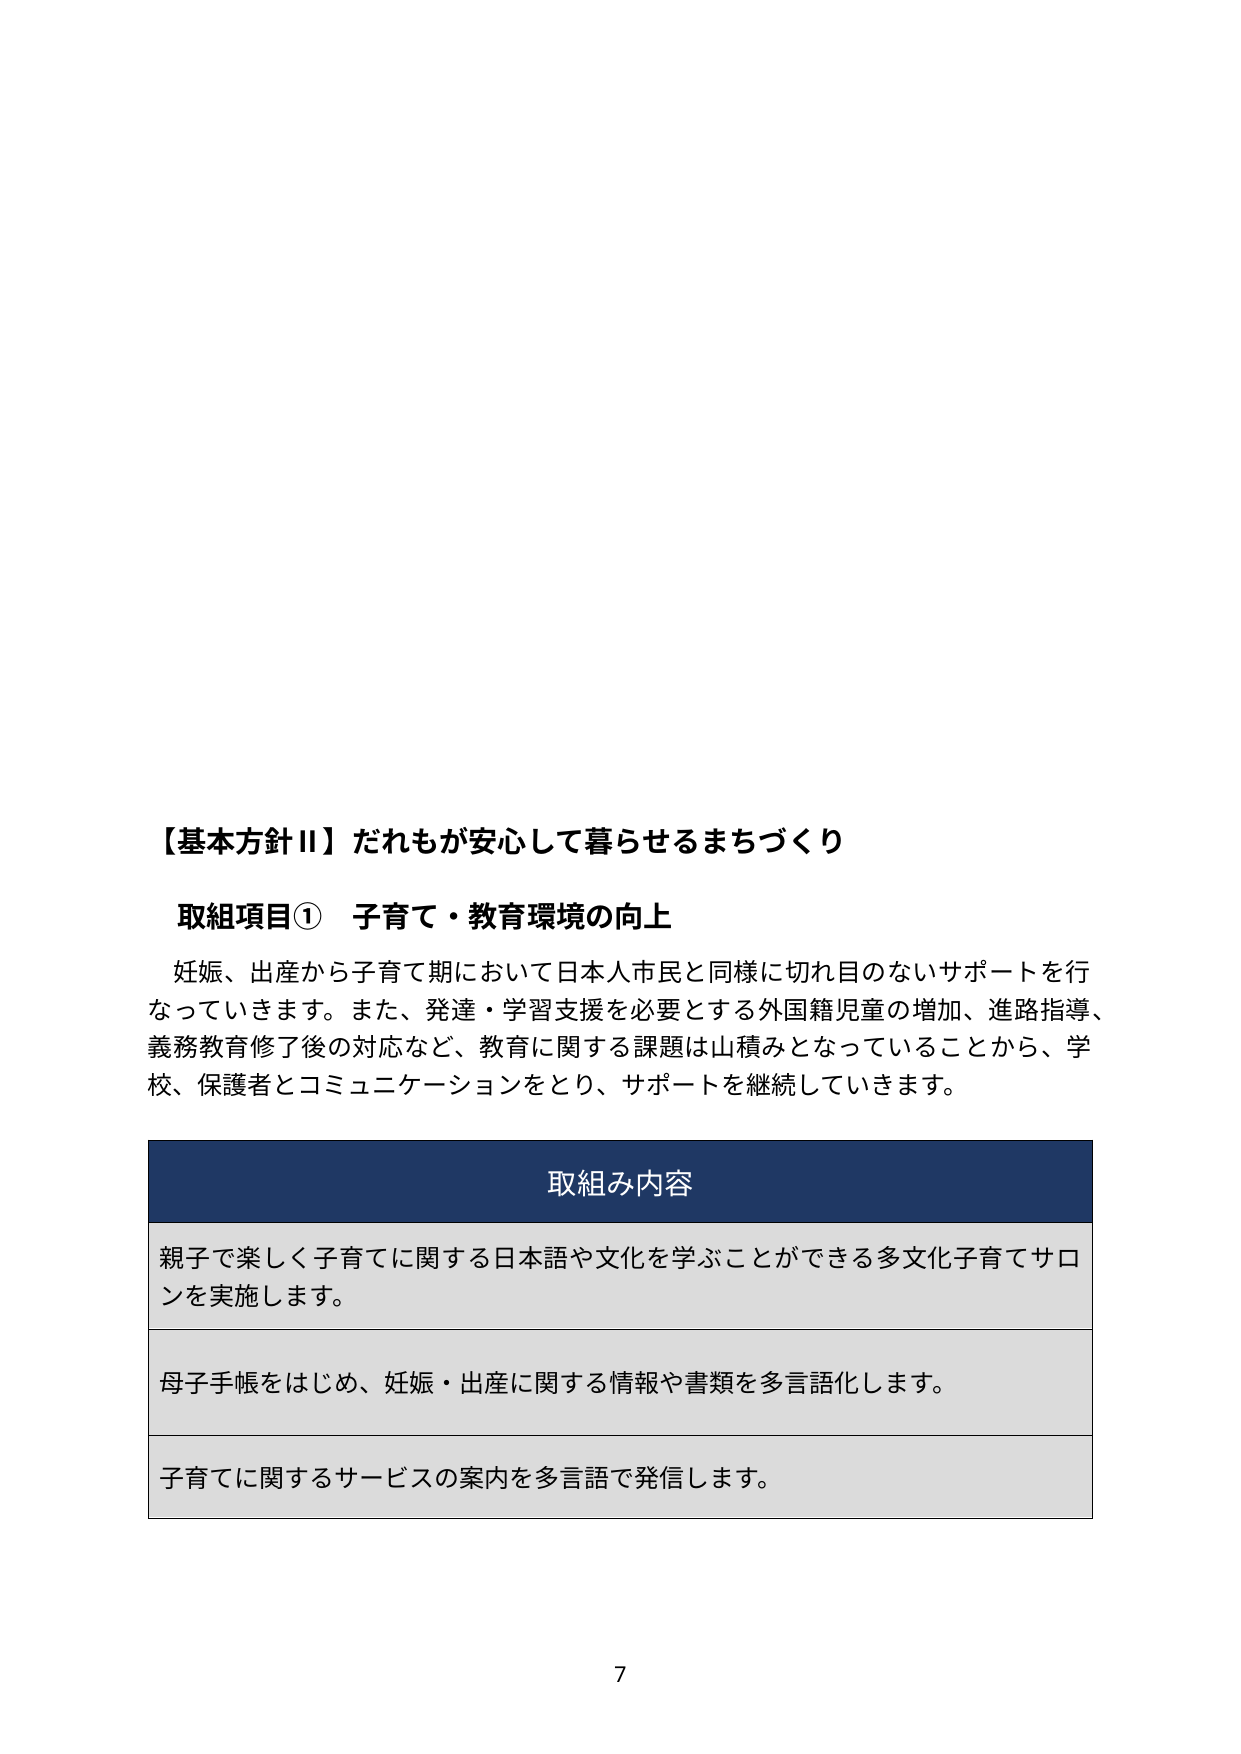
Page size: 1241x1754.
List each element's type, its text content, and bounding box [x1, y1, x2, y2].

text 妊娠、出産から子育て期において日本人市民と同様に切れ目のないサポートを行なっていきます。また、発達・学習支援を必要とする外国籍児童の増加、進路指導、義務教育修了後の対応など、教育に関する課題は山積みとなっていることから、学校、保護者とコミュニケーションをとり、サポートを継続していきます。 [148, 952, 1092, 1102]
table_cell 母子手帳をはじめ、妊娠・出産に関する情報や書類を多言語化します。 [149, 1330, 1092, 1435]
text 取組項目① 子育て・教育環境の向上 [148, 877, 1092, 952]
table_cell 子育てに関するサービスの案内を多言語で発信します。 [149, 1436, 1092, 1517]
text 【基本方針Ⅱ】だれもが安心して暮らせるまちづくり [148, 802, 1092, 877]
table_header 取組み内容 [149, 1141, 1092, 1222]
table_cell 親子で楽しく子育てに関する日本語や文化を学ぶことができる多文化子育てサロンを実施します。 [149, 1223, 1092, 1328]
